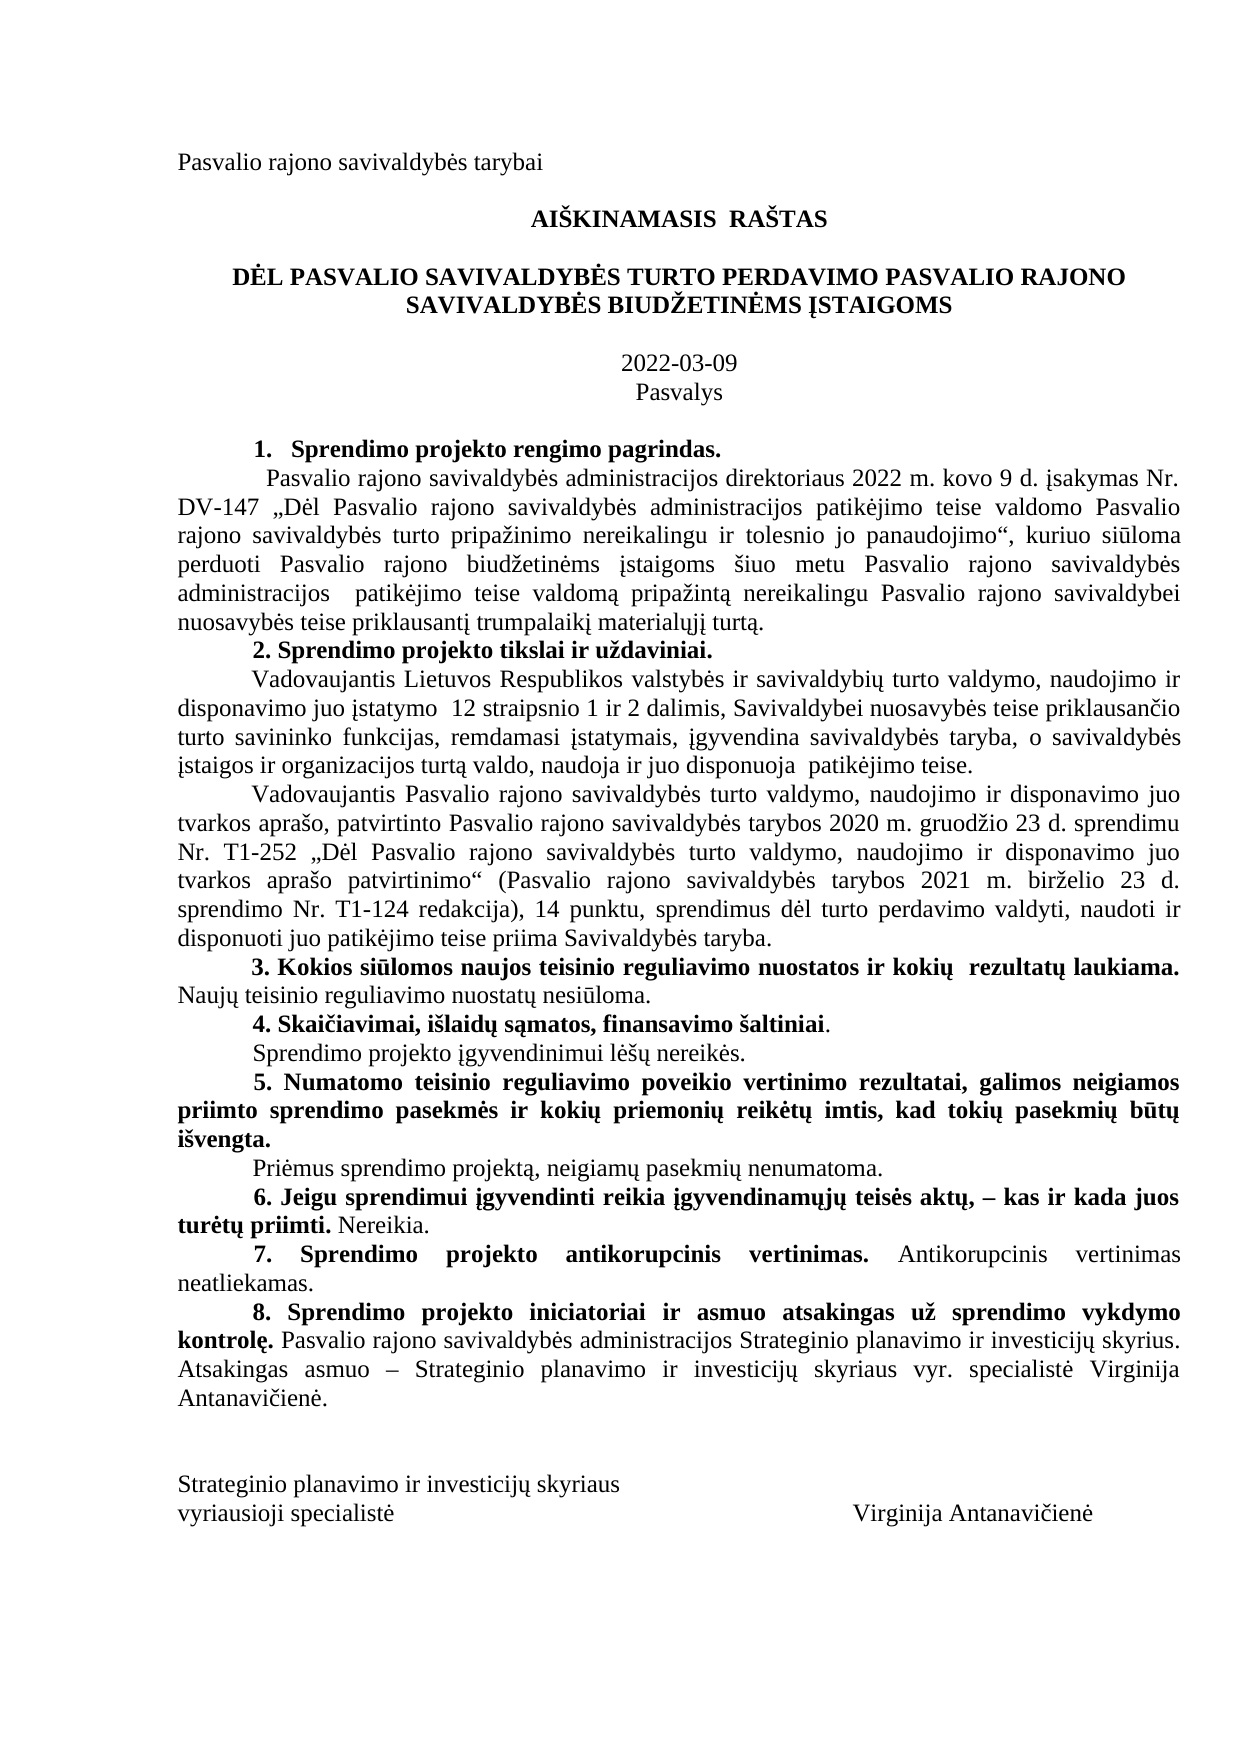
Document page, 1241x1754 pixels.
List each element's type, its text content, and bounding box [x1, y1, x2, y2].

text Priėmus sprendimo projektą, neigiamų pasekmių nenumatoma. [177, 1153, 1181, 1182]
text 2. Sprendimo projekto tikslai ir uždaviniai. [177, 636, 1181, 664]
text Pasvalio rajono savivaldybės tarybai [177, 147, 1181, 176]
text Pasvalys [177, 377, 1181, 406]
text 2022-03-09 [177, 348, 1181, 377]
text 4. Skaičiavimai, išlaidų sąmatos, finansavimo šaltiniai. [177, 1009, 1181, 1038]
text 3. Kokios siūlomos naujos teisinio reguliavimo nuostatos ir kokių rezultatų laukiama. Naujų teisinio reguliavimo nuostatų nesiūloma. [177, 952, 1181, 1009]
text Sprendimo projekto įgyvendinimui lėšų nereikės. [177, 1038, 1181, 1067]
text AIŠKINAMASIS RAŠTAS [177, 204, 1181, 233]
text Vadovaujantis Lietuvos Respublikos valstybės ir savivaldybių turto valdymo, naudojimo ir disponavimo juo įstatymo 12 straipsnio 1 ir 2 dalimis, Savivaldybei nuosavybės teise priklausančio turto savininko funkcijas, remdamasi įstatymais, įgyvendina savivaldybės taryba, o savivaldybės įstaigos ir organizacijos turtą valdo, naudoja ir juo disponuoja patikėjimo teise. [177, 664, 1181, 779]
text vyriausioji specialistė Virginija Antanavičienė [177, 1498, 1181, 1527]
text 8. Sprendimo projekto iniciatoriai ir asmuo atsakingas už sprendimo vykdymo kontrolę. Pasvalio rajono savivaldybės administracijos Strateginio planavimo ir investicijų skyrius. Atsakingas asmuo – Strateginio planavimo ir investicijų skyriaus vyr. specialistė Virginija Antanavičienė. [177, 1297, 1181, 1412]
text dėl Pasvalio SAVIVALDYBĖS turto perdavimo PASVALIO RAJONO [177, 262, 1181, 291]
text Vadovaujantis Pasvalio rajono savivaldybės turto valdymo, naudojimo ir disponavimo juo tvarkos aprašo, patvirtinto Pasvalio rajono savivaldybės tarybos 2020 m. gruodžio 23 d. sprendimu Nr. T1-252 „Dėl Pasvalio rajono savivaldybės turto valdymo, naudojimo ir disponavimo juo tvarkos aprašo patvirtinimo“ (Pasvalio rajono savivaldybės tarybos 2021 m. birželio 23 d. sprendimo Nr. T1-124 redakcija), 14 punktu, sprendimus dėl turto perdavimo valdyti, naudoti ir disponuoti juo patikėjimo teise priima Savivaldybės taryba. [177, 779, 1181, 952]
list Sprendimo projekto rengimo pagrindas. [253, 434, 1181, 463]
text 5. Numatomo teisinio reguliavimo poveikio vertinimo rezultatai, galimos neigiamos priimto sprendimo pasekmės ir kokių priemonių reikėtų imtis, kad tokių pasekmių būtų išvengta. [177, 1067, 1181, 1153]
text SAVIVALDYBĖS BIUDŽETINĖMS ĮSTAIGOMS [177, 291, 1181, 319]
text Pasvalio rajono savivaldybės administracijos direktoriaus 2022 m. kovo 9 d. įsakymas Nr. DV-147 „Dėl Pasvalio rajono savivaldybės administracijos patikėjimo teise valdomo Pasvalio rajono savivaldybės turto pripažinimo nereikalingu ir tolesnio jo panaudojimo“, kuriuo siūloma perduoti Pasvalio rajono biudžetinėms įstaigoms šiuo metu Pasvalio rajono savivaldybės administracijos patikėjimo teise valdomą pripažintą nereikalingu Pasvalio rajono savivaldybei nuosavybės teise priklausantį trumpalaikį materialųjį turtą. [177, 463, 1181, 636]
text Strateginio planavimo ir investicijų skyriaus [177, 1469, 1181, 1498]
text 6. Jeigu sprendimui įgyvendinti reikia įgyvendinamųjų teisės aktų, – kas ir kada juos turėtų priimti. Nereikia. [177, 1182, 1181, 1239]
text 7. Sprendimo projekto antikorupcinis vertinimas. Antikorupcinis vertinimas neatliekamas. [177, 1239, 1181, 1297]
